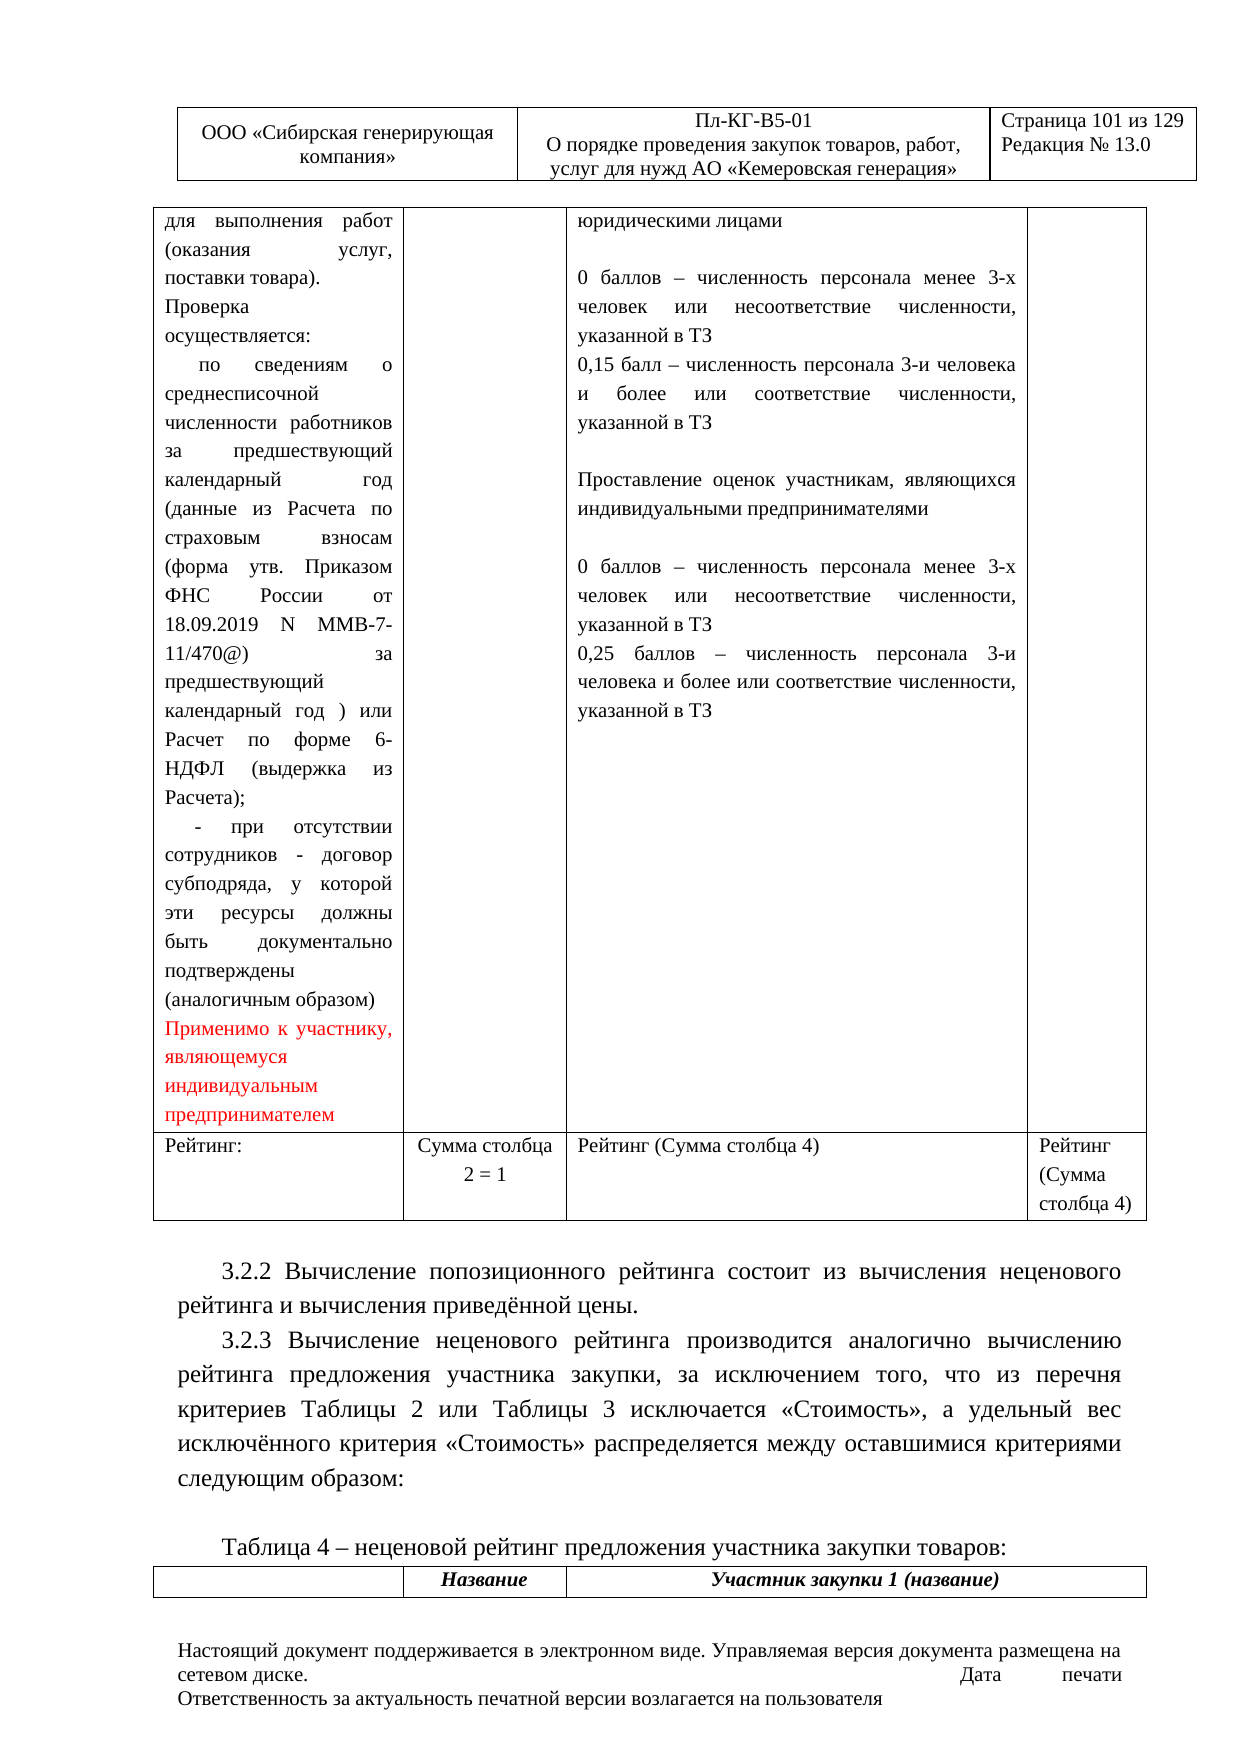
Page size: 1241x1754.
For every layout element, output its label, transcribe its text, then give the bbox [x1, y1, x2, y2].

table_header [567, 1567, 1146, 1597]
table_header Название закупки [404, 1567, 566, 1597]
table_cell Рейтинг: [154, 1133, 403, 1220]
text 3.2.3 Вычисление неценового рейтинга производится аналогично вычислению рейтинга предложения участника закупки, за исключением того, что из перечня критериев Таблицы 2 или Таблицы 3 исключается «Стоимость», а удельный вес исключённого критерия «Стоимость» распределяется между оставшимися критериями следующим образом: [177, 1325, 1122, 1492]
table_cell - [404, 208, 566, 1132]
table_cell Рейтинг (Сумма столбца 4) [567, 1133, 1027, 1220]
table_cell [1028, 208, 1146, 1132]
text 3.2.2 Вычисление попозиционного рейтинга состоит из вычисления неценового рейтинга и вычисления приведённой цены. [177, 1256, 1122, 1319]
table_cell Рейтинг (Сумма столбца 4) [1028, 1133, 1146, 1220]
table_header [154, 1567, 403, 1597]
text Таблица 4 – неценовой рейтинг предложения участника закупки товаров: [177, 1532, 1122, 1561]
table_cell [567, 208, 1027, 1132]
table_cell Сумма столбца 2 = 1 [404, 1133, 566, 1220]
